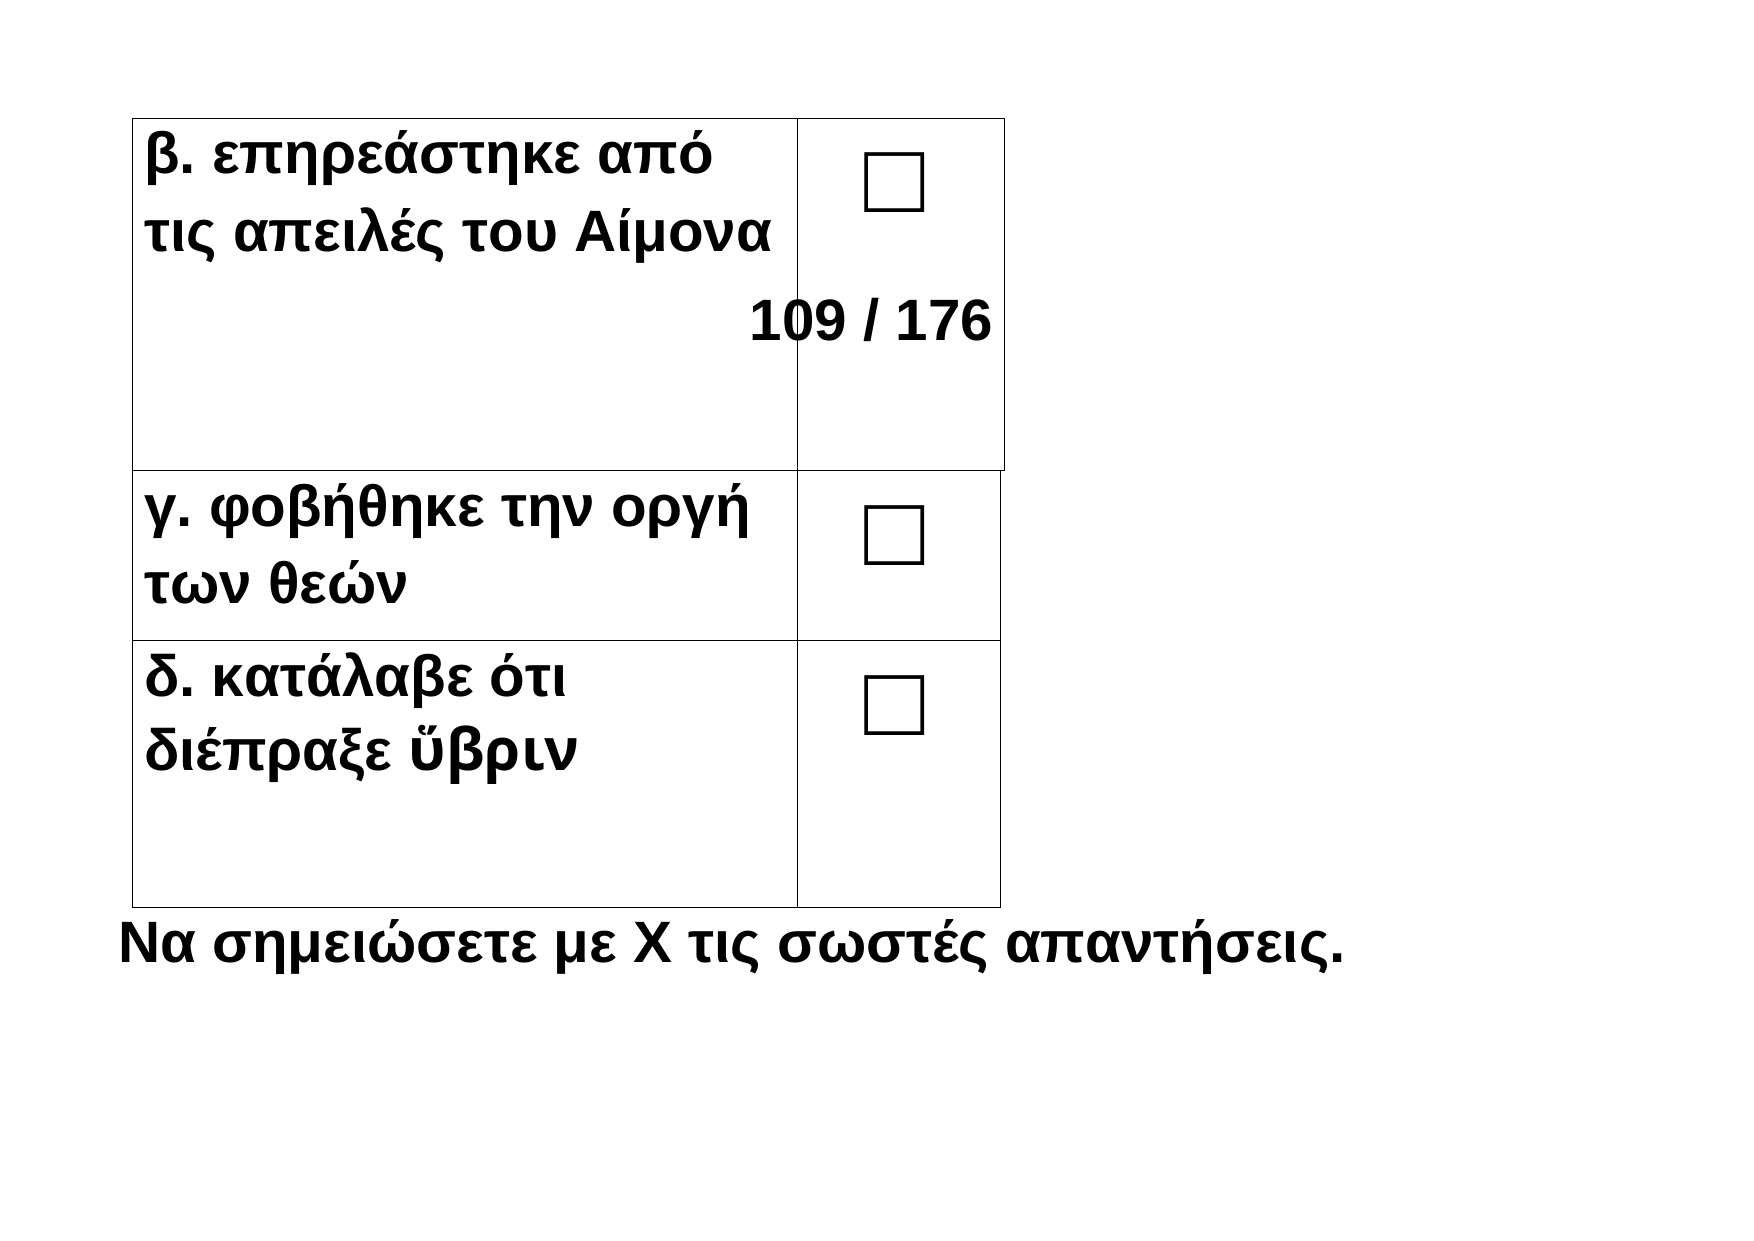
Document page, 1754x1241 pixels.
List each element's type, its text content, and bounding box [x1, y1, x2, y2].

table_cell β. επηρεάστηκε από τις απειλές του Αίμονα [133, 119, 797, 470]
table_cell γ. φοβήθηκε την οργή των θεών [133, 471, 797, 640]
table_cell □ [798, 641, 1000, 907]
table_cell δ. κατάλαβε ότι διέπραξε ὕβριν [133, 641, 797, 907]
text Να σημειώσετε με Χ τις σωστές απαντήσεις. [118, 908, 1636, 975]
table_cell □ [798, 471, 1000, 640]
table_cell □ [798, 119, 1004, 470]
